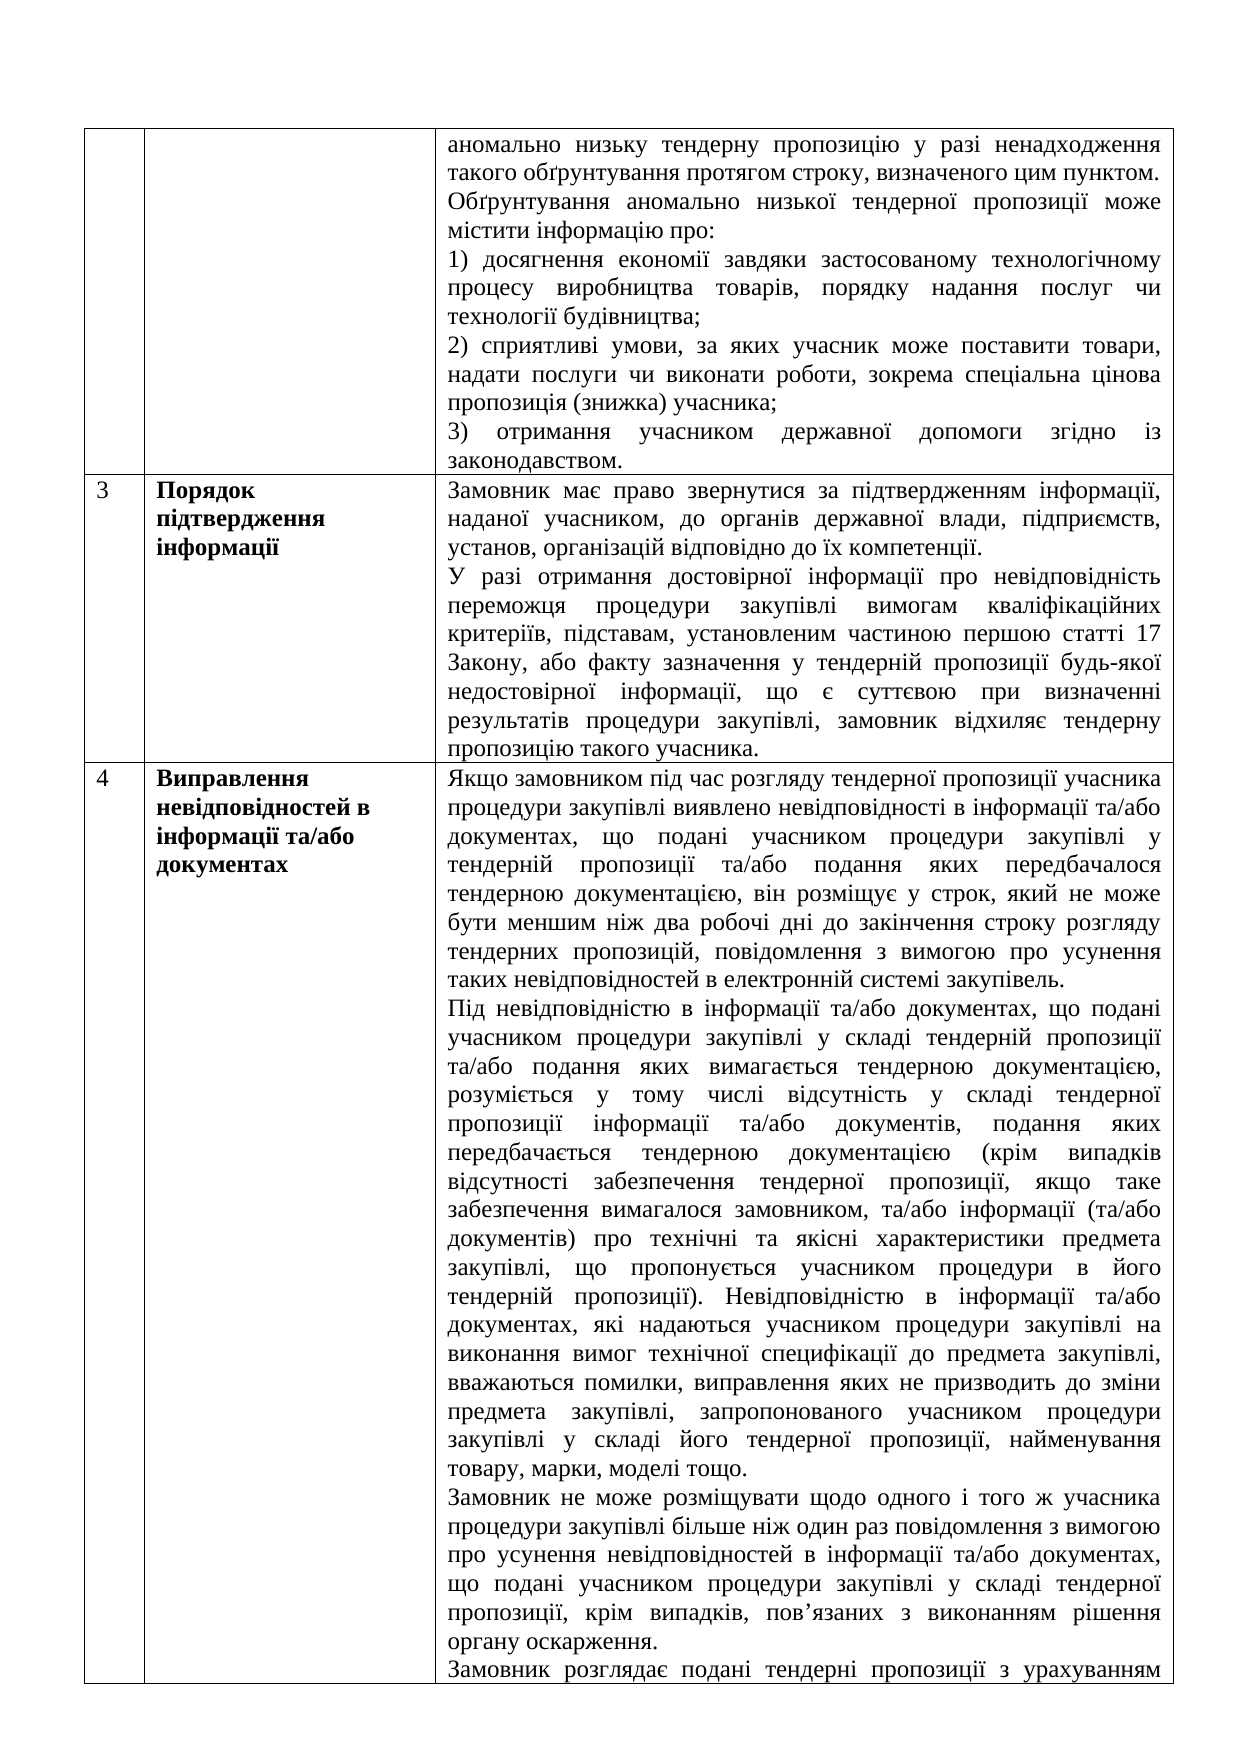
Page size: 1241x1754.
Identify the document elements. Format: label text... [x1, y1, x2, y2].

table_cell 3 [85, 475, 144, 762]
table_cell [145, 763, 435, 1683]
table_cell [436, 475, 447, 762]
table_cell 2 [85, 129, 144, 474]
table_cell Порядок підтвердження інформації [145, 475, 435, 762]
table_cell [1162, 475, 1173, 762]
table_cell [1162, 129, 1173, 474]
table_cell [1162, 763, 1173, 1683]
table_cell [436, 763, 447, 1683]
table_cell 4 [85, 763, 144, 1683]
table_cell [145, 129, 435, 474]
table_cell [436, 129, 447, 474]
